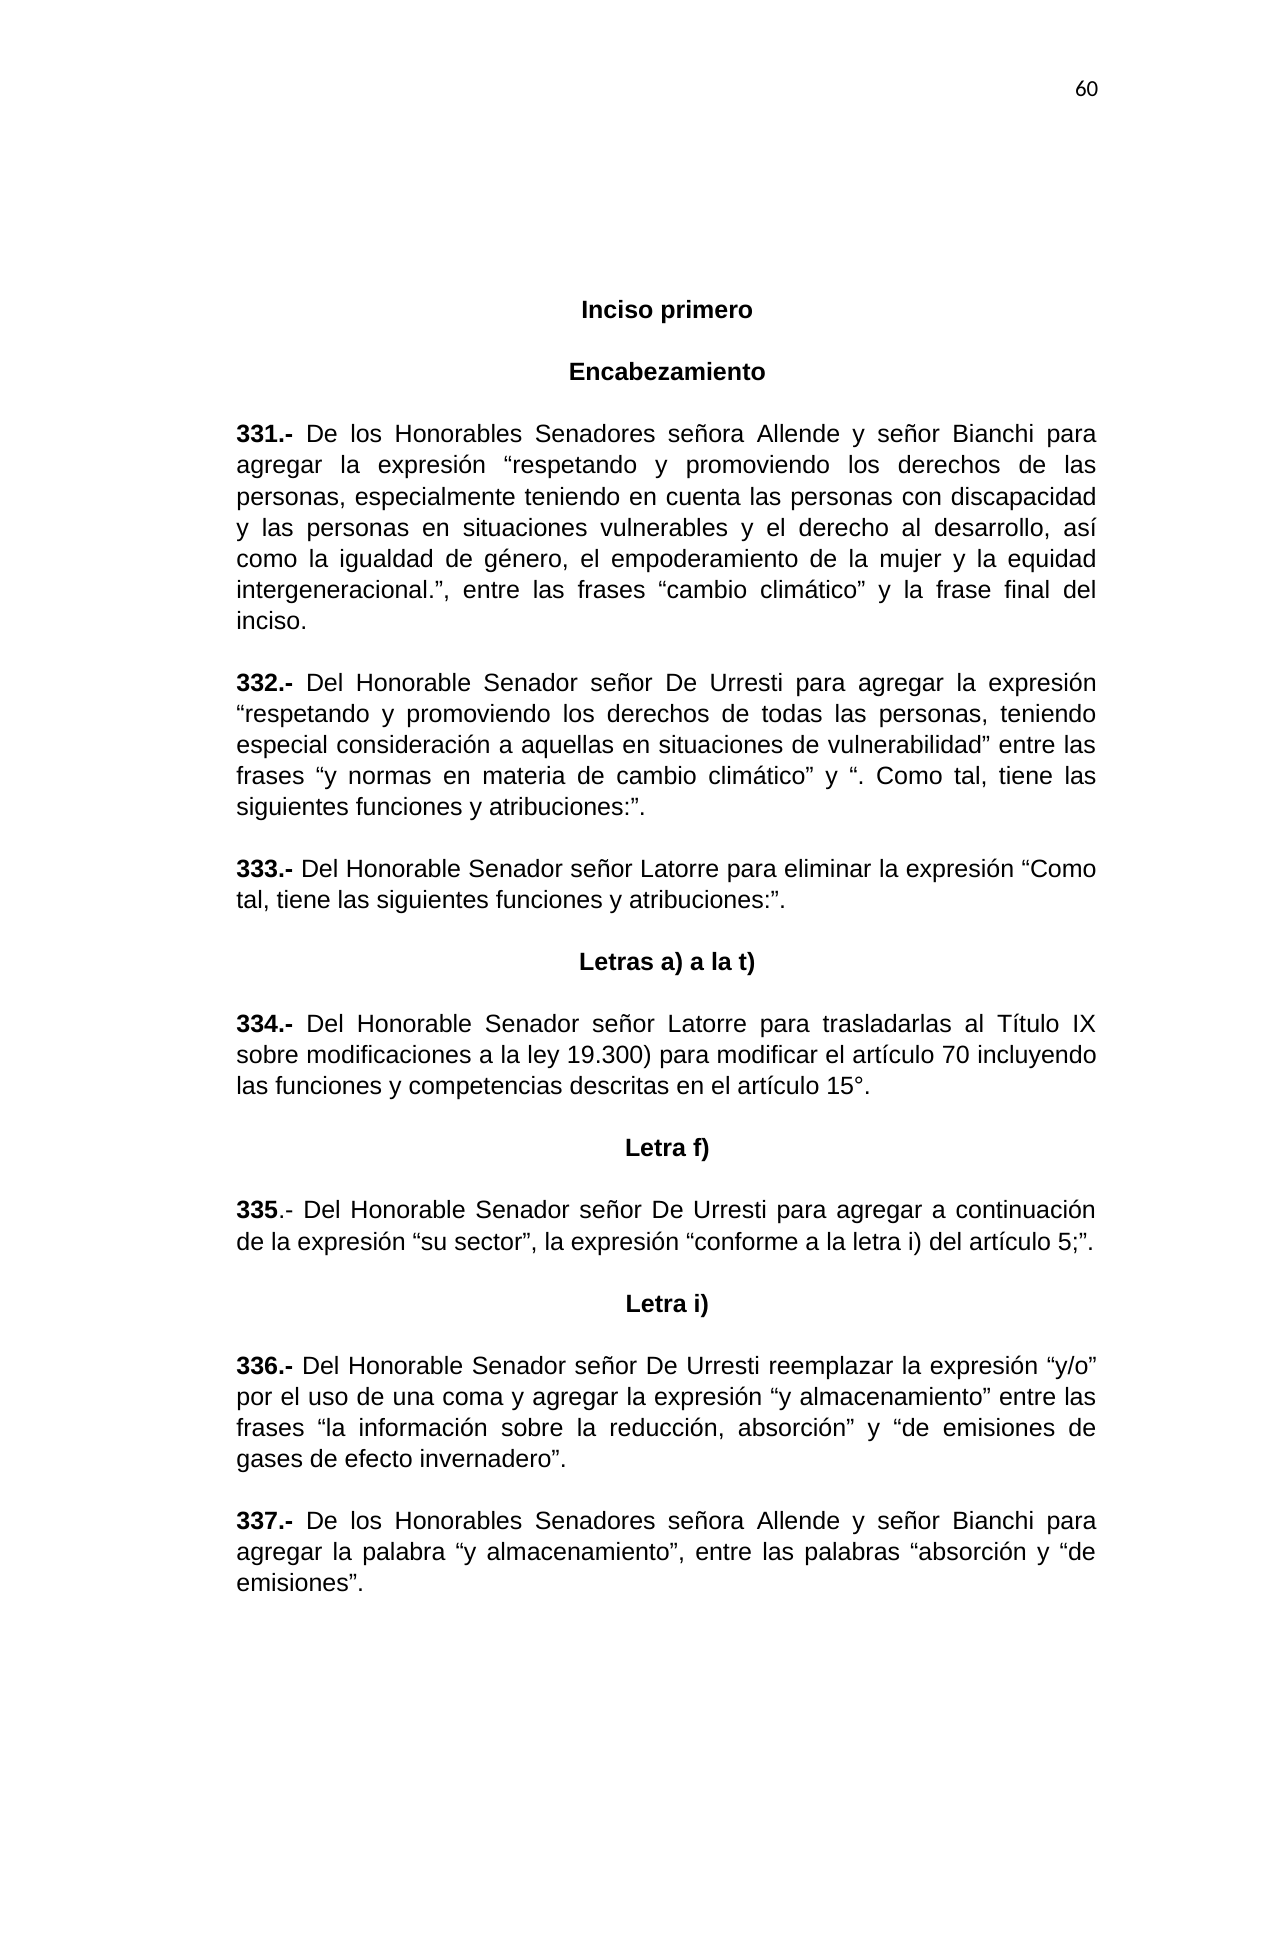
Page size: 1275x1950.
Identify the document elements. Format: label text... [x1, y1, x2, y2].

text 333.- Del Honorable Senador señor Latorre para eliminar la expresión “Como tal, tiene las siguientes funciones y atribuciones:”. [236, 854, 1098, 914]
text Inciso primero [236, 295, 1098, 324]
text 335.- Del Honorable Senador señor De Urresti para agregar a continuación de la expresión “su sector”, la expresión “conforme a la letra i) del artículo 5;”. [236, 1196, 1098, 1255]
text 332.- Del Honorable Senador señor De Urresti para agregar la expresión “respetando y promoviendo los derechos de todas las personas, teniendo especial consideración a aquellas en situaciones de vulnerabilidad” entre las frases “y normas en materia de cambio climático” y “. Como tal, tiene las siguientes funciones y atribuciones:”. [236, 668, 1098, 821]
text 331.- De los Honorables Senadores señora Allende y señor Bianchi para agregar la expresión “respetando y promoviendo los derechos de las personas, especialmente teniendo en cuenta las personas con discapacidad y las personas en situaciones vulnerables y el derecho al desarrollo, así como la igualdad de género, el empoderamiento de la mujer y la equidad intergeneracional.”, entre las frases “cambio climático” y la frase final del inciso. [236, 419, 1098, 634]
text Letra f) [236, 1133, 1098, 1162]
text 334.- Del Honorable Senador señor Latorre para trasladarlas al Título IX sobre modificaciones a la ley 19.300) para modificar el artículo 70 incluyendo las funciones y competencias descritas en el artículo 15°. [236, 1009, 1098, 1100]
text Encabezamiento [236, 357, 1098, 386]
text 336.- Del Honorable Senador señor De Urresti reemplazar la expresión “y/o” por el uso de una coma y agregar la expresión “y almacenamiento” entre las frases “la información sobre la reducción, absorción” y “de emisiones de gases de efecto invernadero”. [236, 1351, 1098, 1473]
text Letras a) a la t) [236, 947, 1098, 976]
text 337.- De los Honorables Senadores señora Allende y señor Bianchi para agregar la palabra “y almacenamiento”, entre las palabras “absorción y “de emisiones”. [236, 1506, 1098, 1597]
text Letra i) [236, 1289, 1098, 1317]
